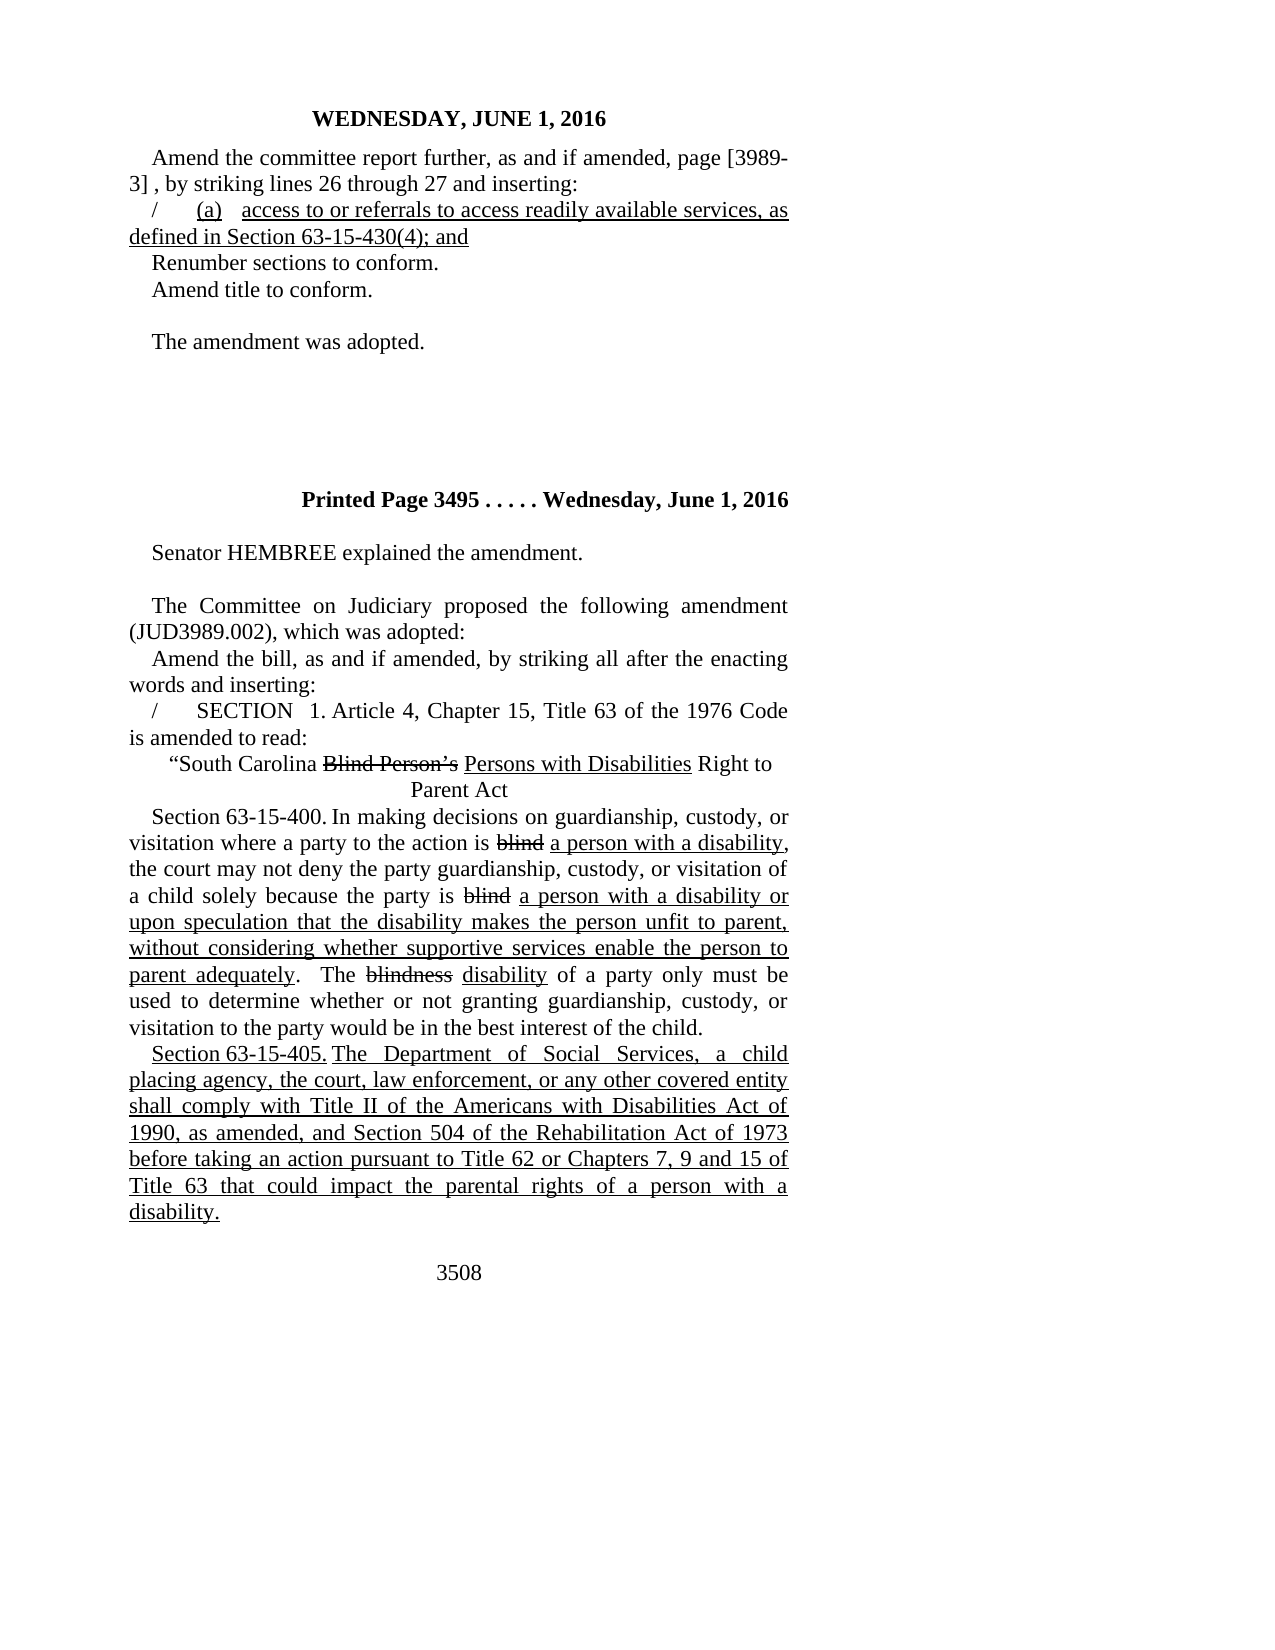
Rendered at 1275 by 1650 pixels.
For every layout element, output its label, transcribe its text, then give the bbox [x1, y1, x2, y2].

text “South Carolina Blind Person’s Persons with Disabilities Right to Parent Act [129, 750, 789, 803]
text The amendment was adopted. [129, 328, 789, 355]
text Section 63-15-405. The Department of Social Services, a child placing agency, the court, law enforcement, or any other covered entity shall comply with Title II of the Americans with Disabilities Act of 1990, as amended, and Section 504 of the Rehabilitation Act of 1973 before taking an action pursuant to Title 62 or Chapters 7, 9 and 15 of Title 63 that could impact the parental rights of a person with a disability. [129, 1169, 789, 1224]
text / (a) access to or referrals to access readily available services, as defined in Section 63-15-430(4); and [129, 197, 789, 249]
text Amend the bill, as and if amended, by striking all after the enacting words and inserting: [129, 644, 789, 697]
text / SECTION 1. Article 4, Chapter 15, Title 63 of the 1976 Code is amended to read: [129, 697, 789, 750]
text Printed Page 3495 . . . . . Wednesday, June 1, 2016 [129, 486, 789, 513]
text Section 63-15-405. The Department of Social Services, a child placing agency, the court, law enforcement, or any other covered entity shall comply with Title II of the Americans with Disabilities Act of 1990, as amended, and Section 504 of the Rehabilitation Act of 1973 before taking an action pursuant to Title 62 or Chapters 7, 9 and 15 of Title 63 that could impact the parental rights of a person with a disability. [129, 1040, 789, 1089]
text Renumber sections to conform. [129, 249, 789, 276]
text Amend title to conform. [129, 276, 789, 302]
text Section 63-15-400. In making decisions on guardianship, custody, or visitation where a party to the action is blind a person with a disability, the court may not deny the party guardianship, custody, or visitation of a child solely because the party is blind a person with a disability or upon speculation that the disability makes the person unfit to parent, without considering whether supportive services enable the person to parent adequately. The blindness disability of a party only must be used to determine whether or not granting guardianship, custody, or visitation to the party would be in the best interest of the child. [129, 959, 789, 1040]
text Amend the committee report further, as and if amended, page [3989-3] , by striking lines 26 through 27 and inserting: [129, 144, 789, 197]
text Section 63-15-400. In making decisions on guardianship, custody, or visitation where a party to the action is blind a person with a disability, the court may not deny the party guardianship, custody, or visitation of a child solely because the party is blind a person with a disability or upon speculation that the disability makes the person unfit to parent, without considering whether supportive services enable the person to parent adequately. The blindness disability of a party only must be used to determine whether or not granting guardianship, custody, or visitation to the party would be in the best interest of the child. [129, 803, 789, 931]
text Senator HEMBREE explained the amendment. [129, 539, 789, 566]
text The Committee on Judiciary proposed the following amendment (JUD3989.002), which was adopted: [129, 592, 789, 644]
